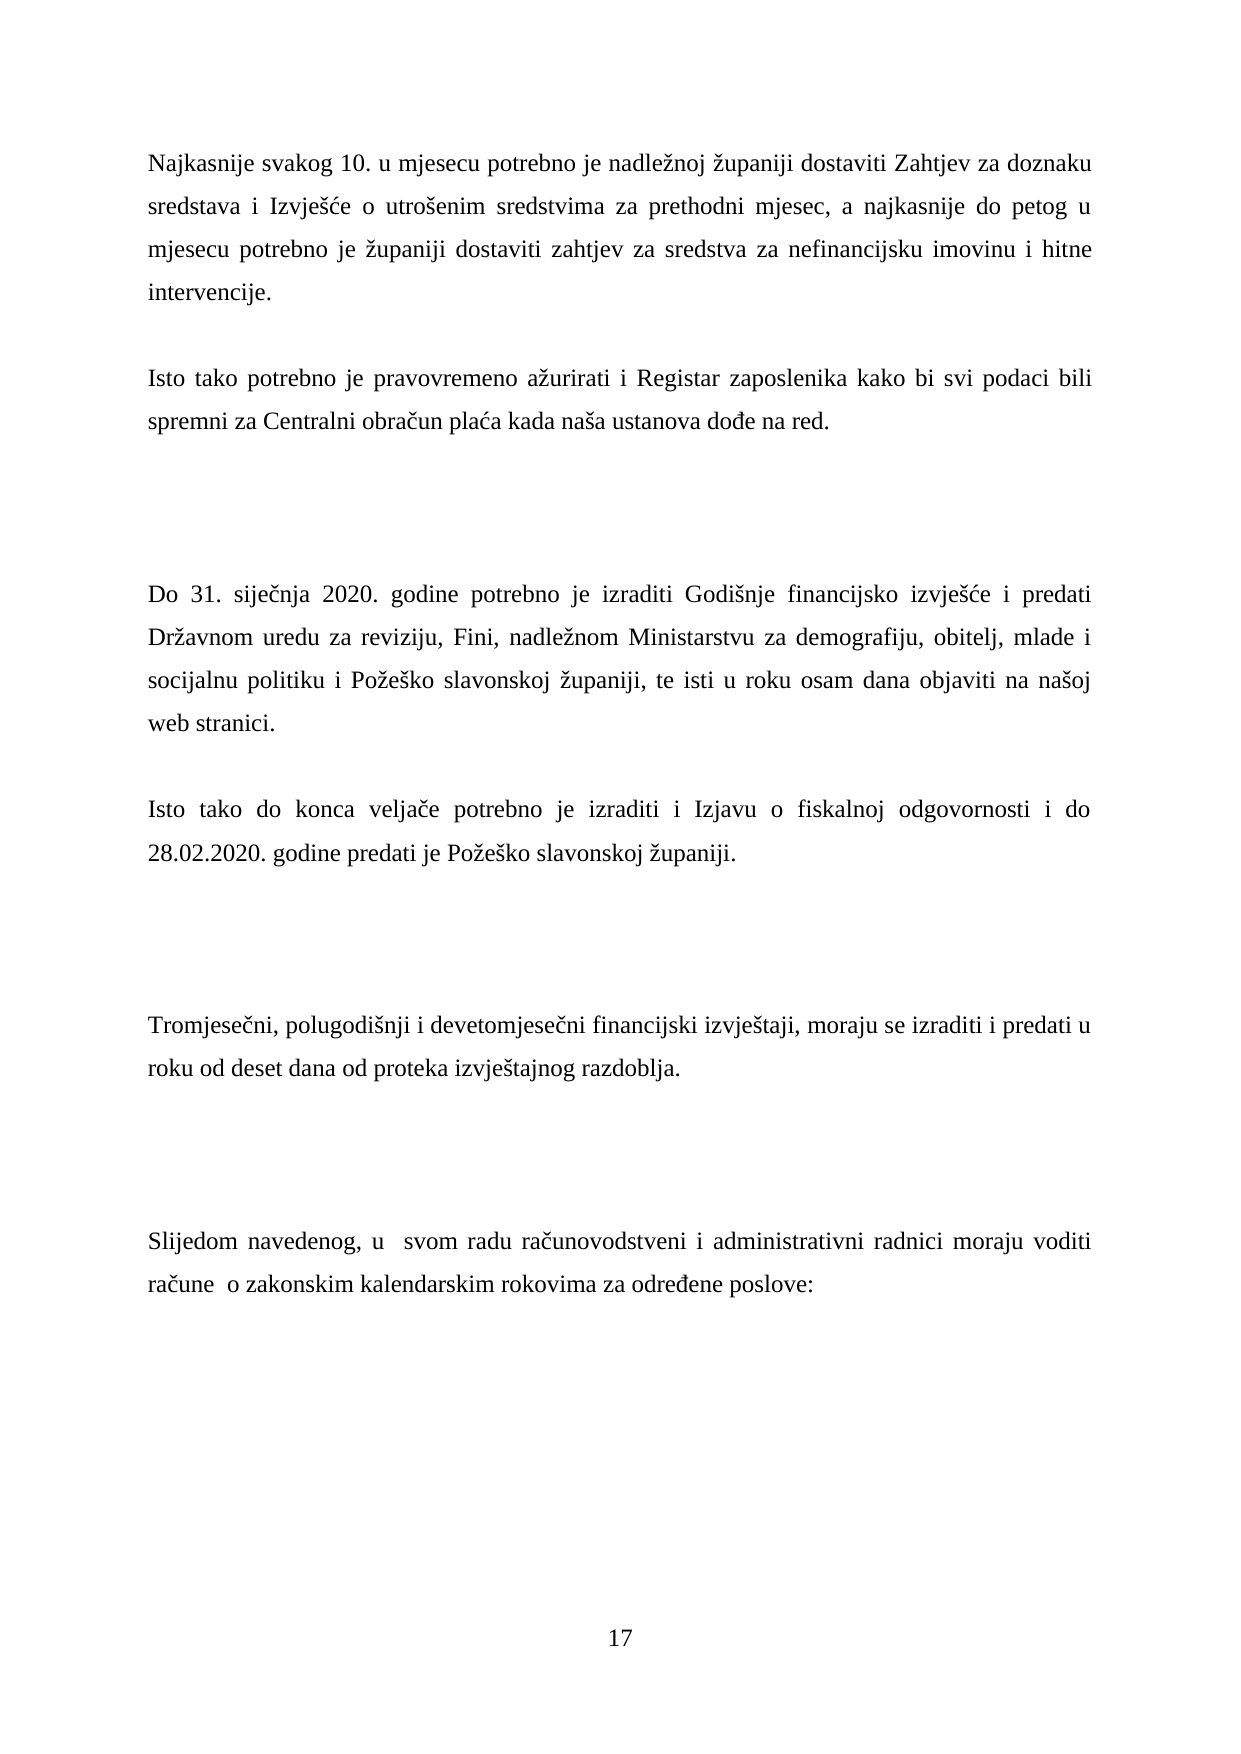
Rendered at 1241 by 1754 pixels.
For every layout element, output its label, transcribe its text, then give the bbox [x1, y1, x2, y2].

text Slijedom navedenog, u svom radu računovodstveni i administrativni radnici moraju voditi račune o zakonskim kalendarskim rokovima za određene poslove: [148, 1226, 1093, 1298]
text Tromjesečni, polugodišnji i devetomjesečni financijski izvještaji, moraju se izraditi i predati u roku od deset dana od proteka izvještajnog razdoblja. [148, 1010, 1093, 1082]
text Isto tako do konca veljače potrebno je izraditi i Izjavu o fiskalnoj odgovornosti i do 28.02.2020. godine predati je Požeško slavonskoj županiji. [148, 794, 1093, 866]
text Isto tako potrebno je pravovremeno ažurirati i Registar zaposlenika kako bi svi podaci bili spremni za Centralni obračun plaća kada naša ustanova dođe na red. [148, 363, 1093, 435]
text Do 31. siječnja 2020. godine potrebno je izraditi Godišnje financijsko izvješće i predati Državnom uredu za reviziju, Fini, nadležnom Ministarstvu za demografiju, obitelj, mlade i socijalnu politiku i Požeško slavonskoj županiji, te isti u roku osam dana objaviti na našoj web stranici. [148, 579, 1093, 737]
text Najkasnije svakog 10. u mjesecu potrebno je nadležnoj županiji dostaviti Zahtjev za doznaku sredstava i Izvješće o utrošenim sredstvima za prethodni mjesec, a najkasnije do petog u mjesecu potrebno je županiji dostaviti zahtjev za sredstva za nefinancijsku imovinu i hitne intervencije. [148, 148, 1093, 306]
